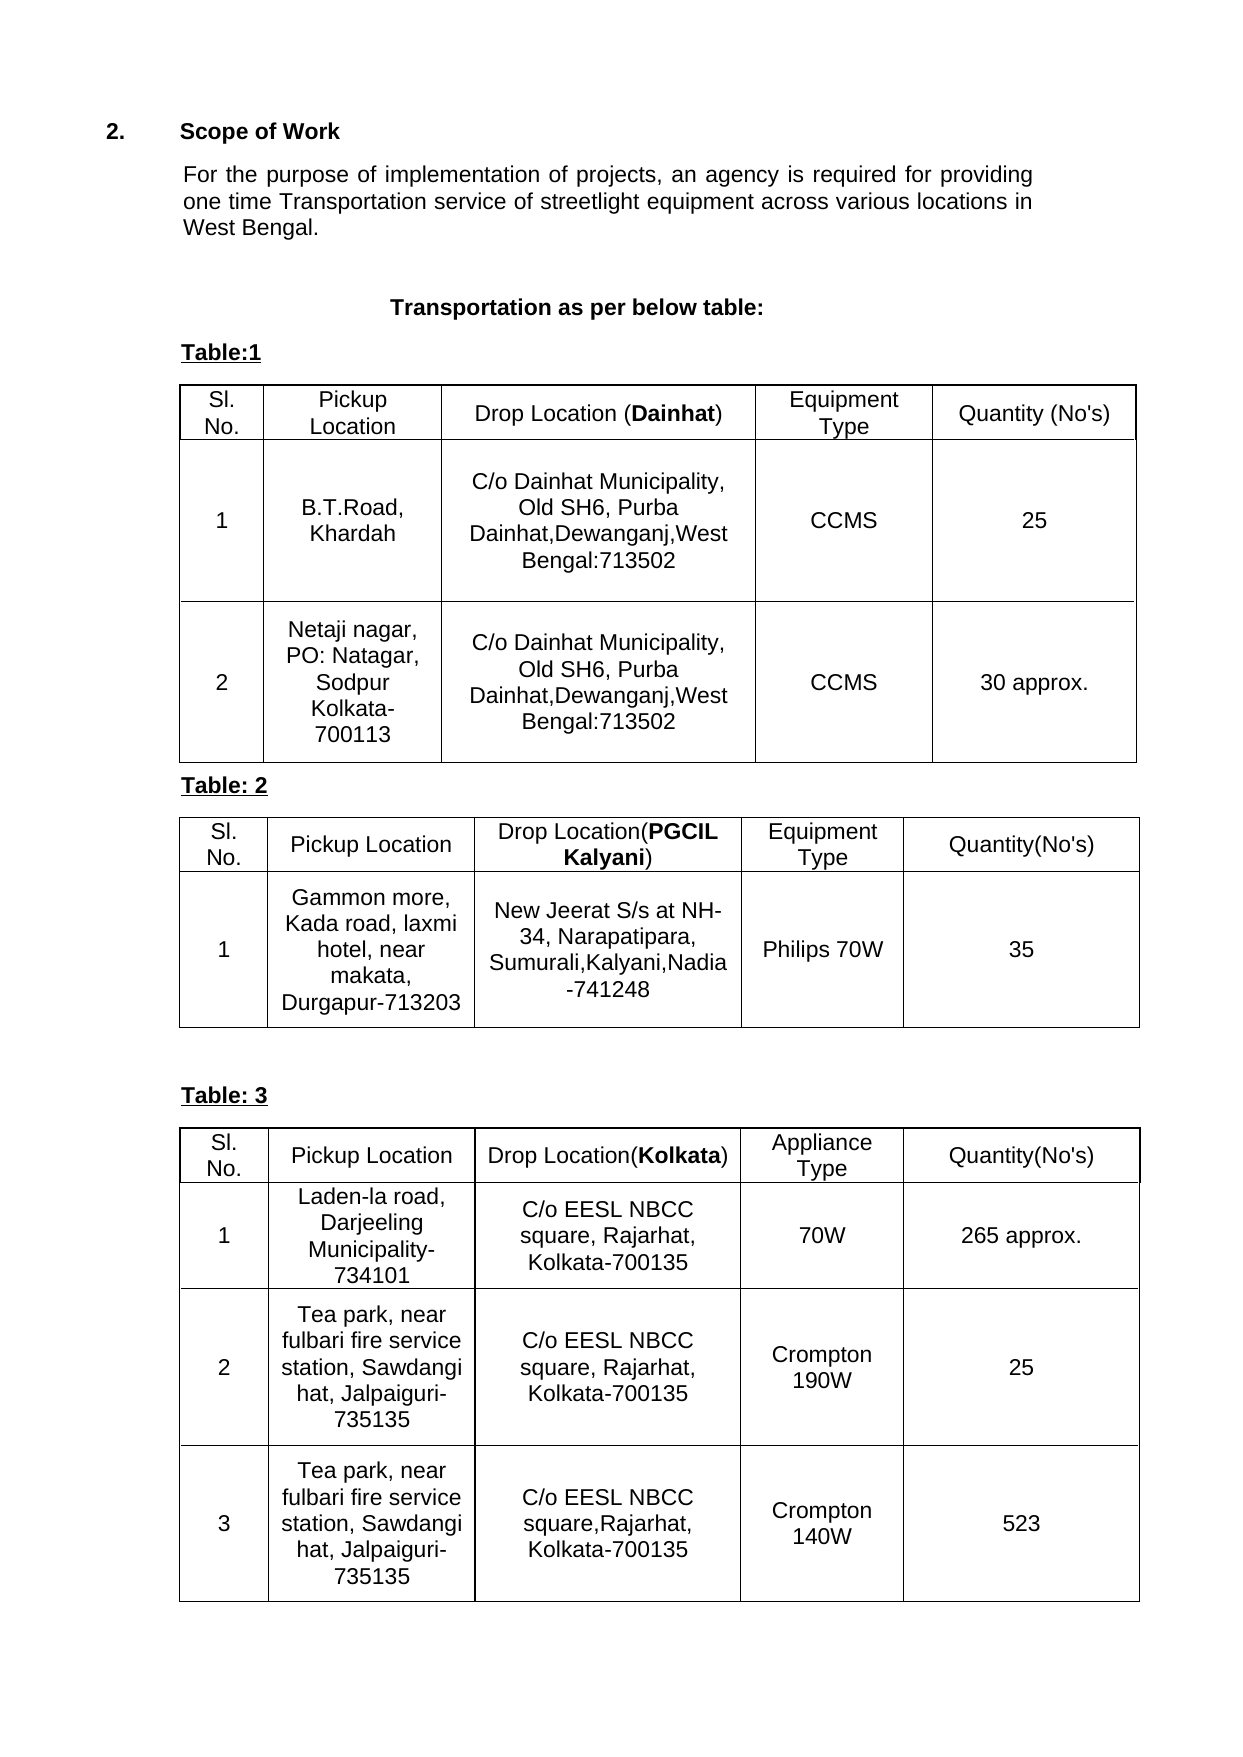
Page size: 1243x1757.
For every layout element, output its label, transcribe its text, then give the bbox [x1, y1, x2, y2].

table_header Drop Location(PGCIL Kalyani) [475, 818, 741, 871]
text For the purpose of implementation of projects, an agency is required for providing one time Transportation service of streetlight equipment across various locations in West Bengal. [183, 161, 1033, 240]
table_cell Crompton 140W [741, 1446, 903, 1601]
table_cell C/o Dainhat Municipality, Old SH6, Purba Dainhat,Dewanganj,West Bengal:713502 [442, 440, 755, 601]
table_cell 1 [180, 1183, 268, 1288]
table_header Equipment Type [742, 818, 903, 871]
table_cell CCMS [756, 440, 932, 601]
table_header Quantity (No's) [933, 386, 1135, 439]
table_header Equipment Type [756, 386, 932, 439]
table_cell 2 [180, 1288, 268, 1444]
table_cell 2 [180, 601, 263, 762]
table_cell C/o EESL NBCC square, Rajarhat, Kolkata-700135 [476, 1289, 740, 1444]
table_cell New Jeerat S/s at NH-34, Narapatipara, Sumurali,Kalyani,Nadia-741248 [475, 872, 741, 1027]
table_header Sl. No. [181, 1129, 268, 1182]
table_cell Tea park, near fulbari fire service station, Sawdangi hat, Jalpaiguri-735135 [269, 1446, 474, 1601]
table_header Drop Location (Dainhat) [442, 386, 755, 439]
table_cell C/o EESL NBCC square, Rajarhat, Kolkata-700135 [476, 1183, 740, 1288]
text Table:1 [106, 339, 1080, 366]
table_cell Netaji nagar, PO: Natagar, Sodpur Kolkata-700113 [264, 602, 441, 762]
table_cell C/o Dainhat Municipality, Old SH6, Purba Dainhat,Dewanganj,West Bengal:713502 [442, 602, 755, 762]
table_header Drop Location(Kolkata) [476, 1129, 740, 1182]
table_cell Philips 70W [742, 872, 903, 1027]
table_cell Gammon more, Kada road, laxmi hotel, near makata, Durgapur-713203 [268, 872, 474, 1027]
table_cell 35 [904, 872, 1139, 1027]
table_header Pickup Location [268, 818, 474, 871]
subtitle Scope of Work [106, 118, 1080, 144]
table_cell Laden-la road, Darjeeling Municipality- 734101 [269, 1183, 474, 1288]
table_cell CCMS [756, 602, 932, 762]
table_cell 1 [180, 440, 263, 601]
text Transportation as per below table: [390, 294, 1080, 321]
table_header Pickup Location [269, 1129, 474, 1182]
table_header Pickup Location [264, 386, 441, 439]
table_cell 25 [904, 1288, 1139, 1444]
table_cell 3 [180, 1445, 268, 1601]
table_cell 523 [904, 1445, 1139, 1601]
table_header Sl. No. [180, 818, 267, 871]
table_cell 265 approx. [904, 1182, 1139, 1288]
table_cell 1 [180, 872, 267, 1027]
table_cell Tea park, near fulbari fire service station, Sawdangi hat, Jalpaiguri-735135 [269, 1289, 474, 1444]
table_header Appliance Type [741, 1129, 903, 1182]
table_cell C/o EESL NBCC square,Rajarhat, Kolkata-700135 [476, 1446, 740, 1601]
table_header Sl. No. [181, 386, 263, 439]
table_cell 70W [741, 1183, 903, 1288]
table_cell Crompton 190W [741, 1289, 903, 1444]
table_cell 25 [933, 439, 1136, 601]
text Table: 3 [106, 1082, 1080, 1108]
table_cell 30 approx. [933, 601, 1136, 762]
table_cell B.T.Road, Khardah [264, 440, 441, 601]
text Table: 2 [106, 772, 1080, 798]
table_header Quantity(No's) [904, 818, 1139, 871]
table_header Quantity(No's) [904, 1129, 1139, 1182]
